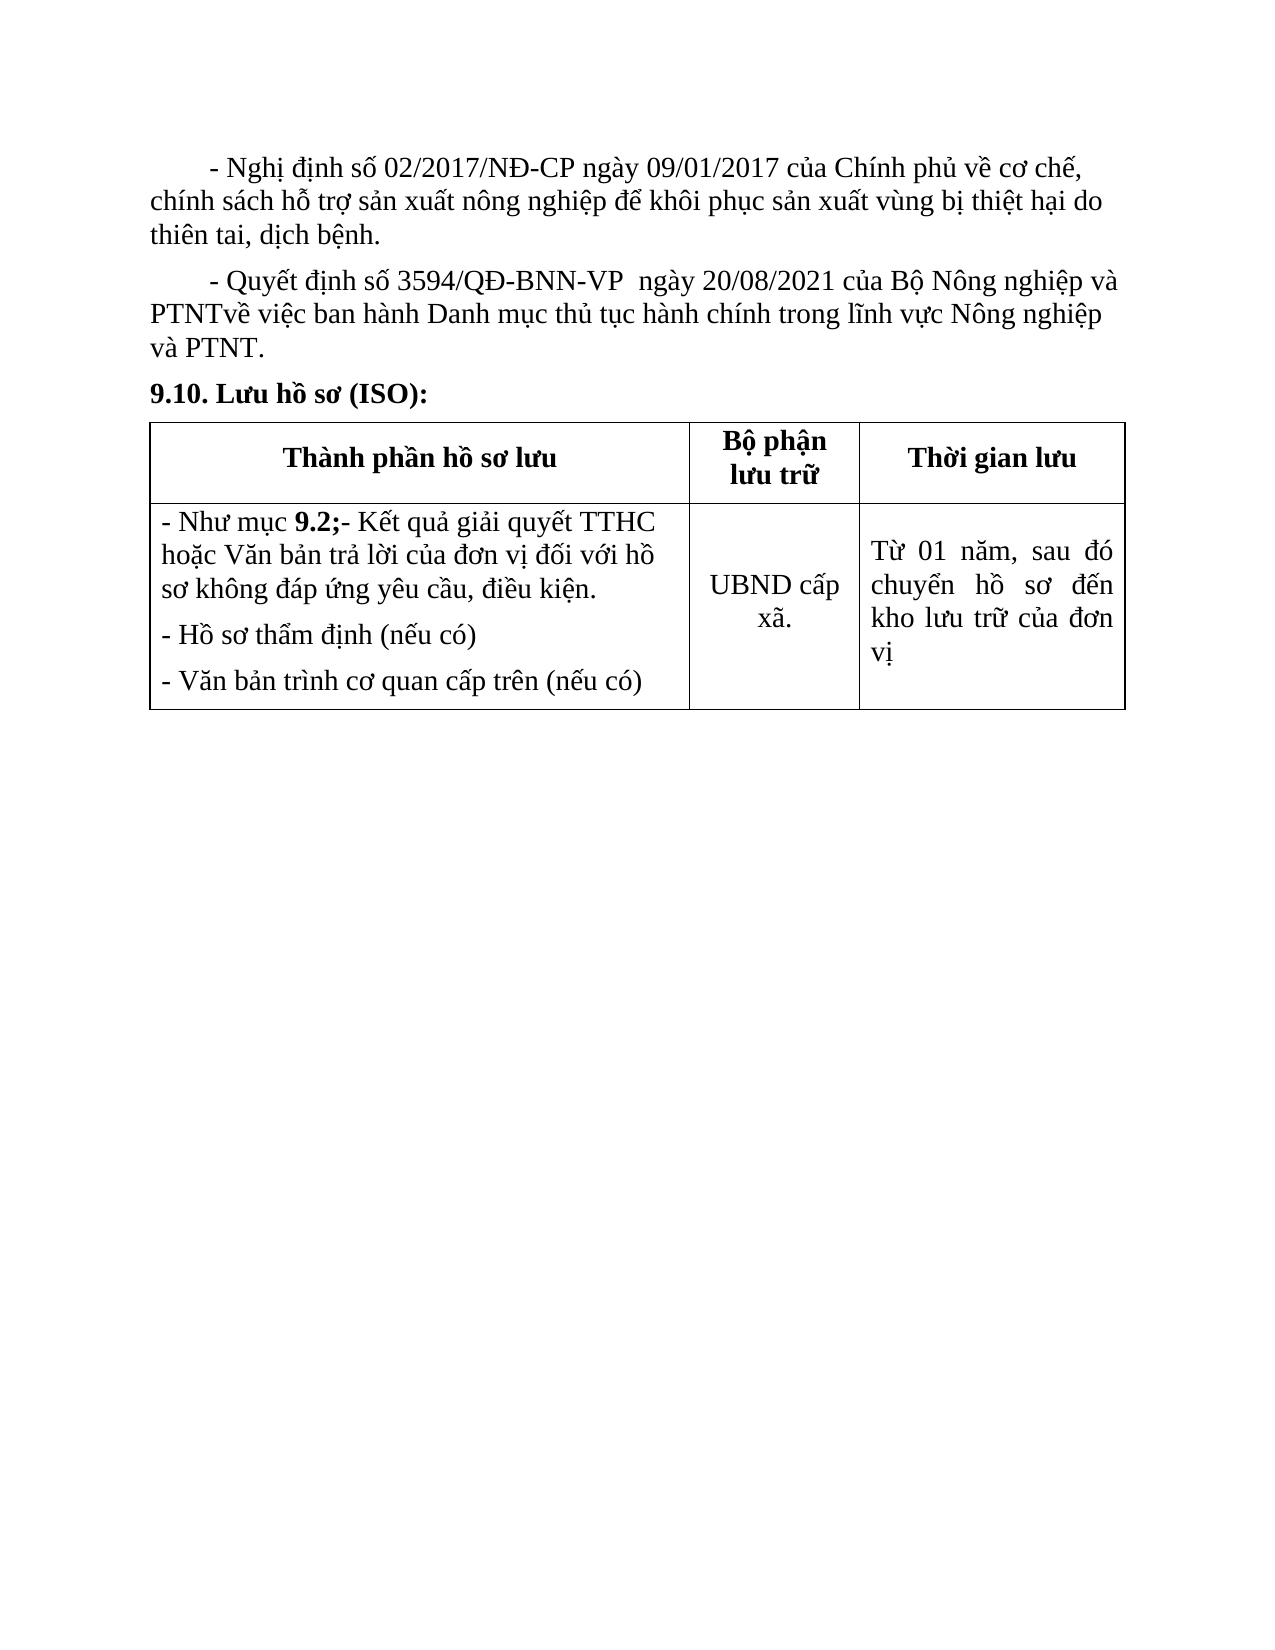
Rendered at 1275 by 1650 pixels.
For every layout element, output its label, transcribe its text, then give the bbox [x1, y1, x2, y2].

table_header Thời gian lưu [860, 423, 1124, 503]
table_header Thành phần hồ sơ lưu [151, 423, 689, 503]
table_header Bộ phận lưu trữ [690, 423, 859, 503]
table_cell UBND cấp xã. [690, 504, 859, 709]
text - Quyết định số 3594/QĐ-BNN-VP ngày 20/08/2021 của Bộ Nông nghiệp và PTNTvề việc ban hành Danh mục thủ tục hành chính trong lĩnh vực Nông nghiệp và PTNT. [150, 263, 1125, 364]
text 9.10. Lưu hồ sơ (ISO): [150, 376, 1125, 410]
table_cell - Như mục 9.2;- Kết quả giải quyết TTHC hoặc Văn bản trả lời của đơn vị đối với hồ sơ không đáp ứng yêu cầu, điều kiện. - Hồ sơ thẩm định (nếu có) - Văn bản trình cơ quan cấp trên (nếu có) [151, 504, 689, 709]
table_cell Từ 01 năm, sau đó chuyển hồ sơ đến kho lưu trữ của đơn vị [860, 504, 1124, 709]
text - Nghị định số 02/2017/NĐ-CP ngày 09/01/2017 của Chính phủ về cơ chế, chính sách hỗ trợ sản xuất nông nghiệp để khôi phục sản xuất vùng bị thiệt hại do thiên tai, dịch bệnh. [150, 150, 1125, 251]
